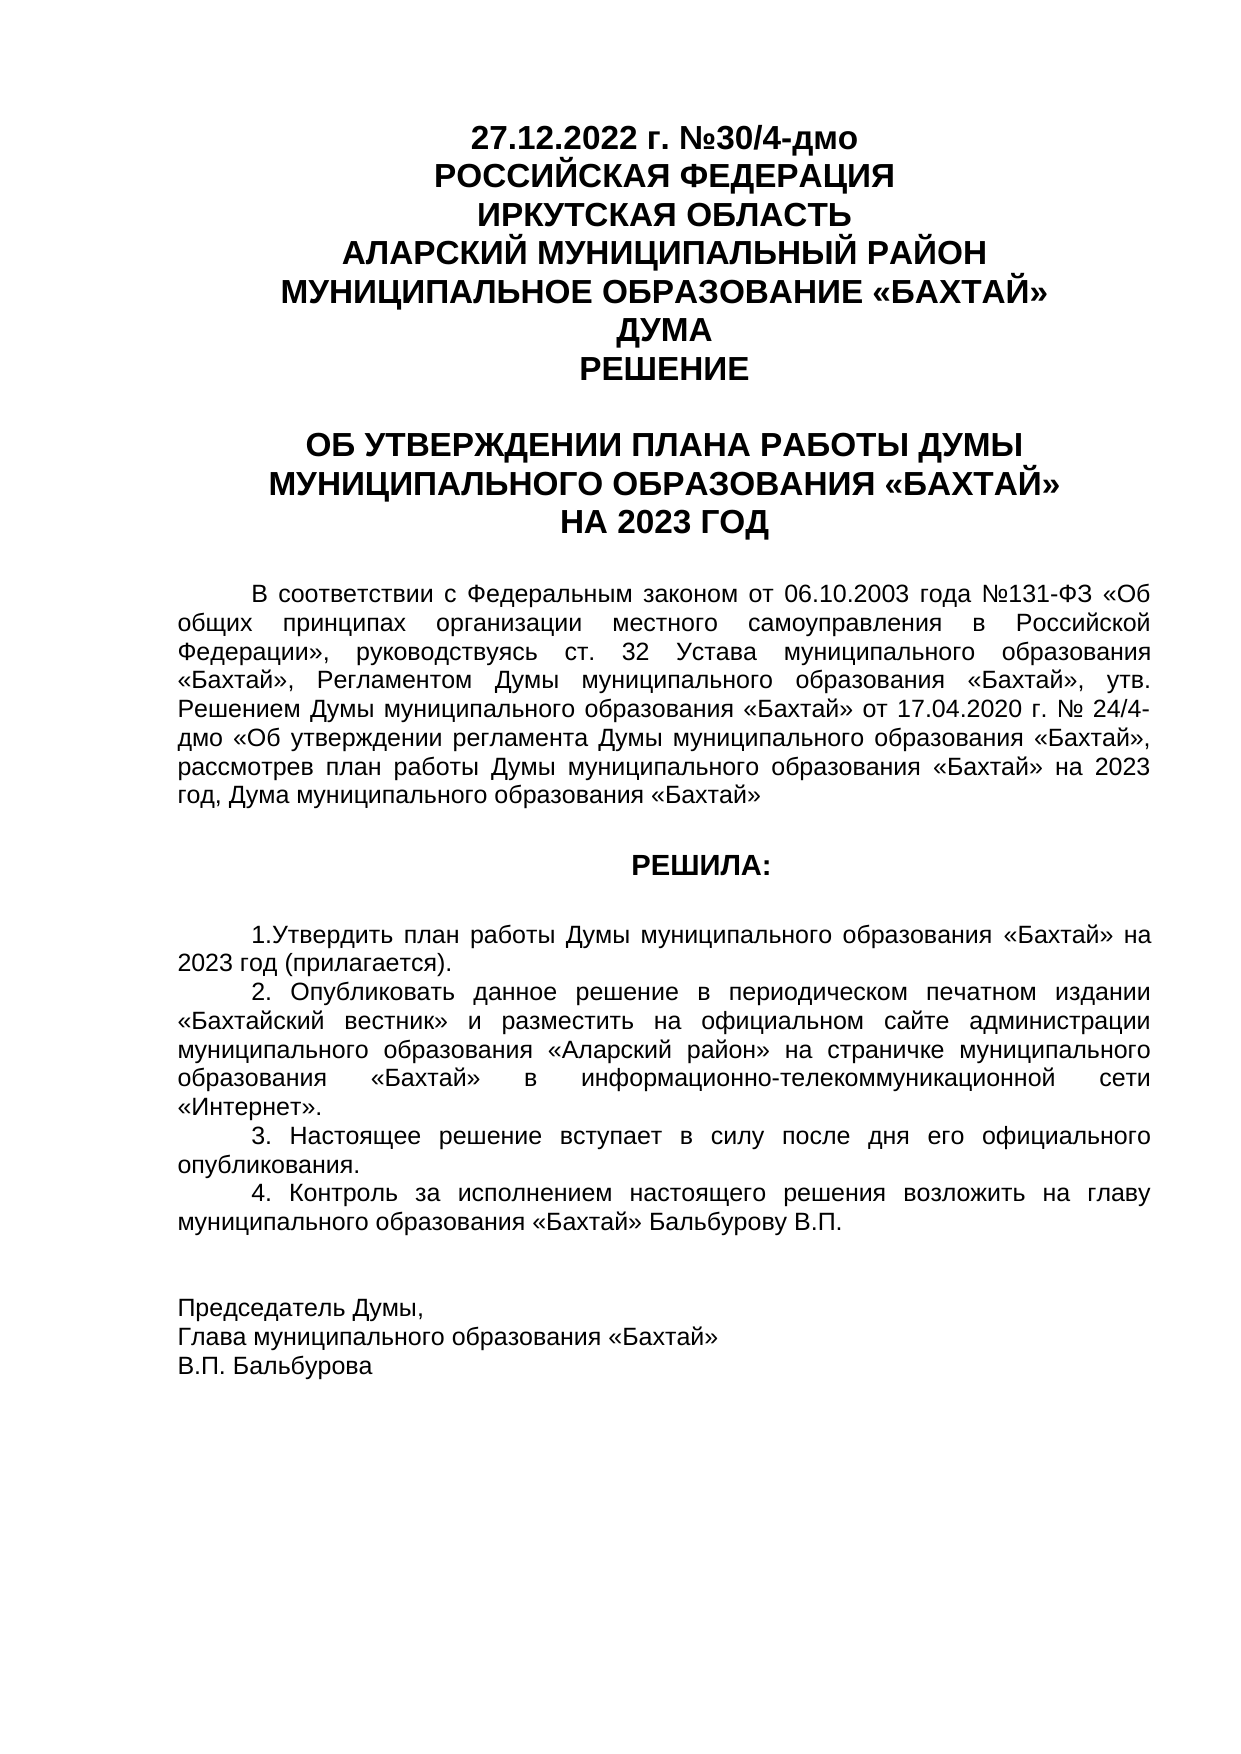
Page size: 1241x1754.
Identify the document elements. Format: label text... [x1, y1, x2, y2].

text РЕШЕНИЕ [177, 349, 1152, 387]
text 27.12.2022 г. №30/4-дмо [177, 118, 1152, 157]
text Председатель Думы, [177, 1293, 1152, 1322]
text Глава муниципального образования «Бахтай» [177, 1322, 1152, 1351]
text 3. Настоящее решение вступает в силу после дня его официального опубликования. [177, 1121, 1152, 1178]
text Об утверждении ПЛАНА РАБОТЫ ДУМЫ МУНИЦИПАЛЬНОГО ОБРАЗОВАНИЯ «БАХТАЙ» [177, 426, 1152, 502]
text В.П. Бальбурова [177, 1351, 1152, 1380]
subtitle МУНИЦИПАЛЬНОЕ ОБРАЗОВАНИЕ «БАХТАЙ» [177, 272, 1152, 310]
text В соответствии с Федеральным законом от 06.10.2003 года №131-ФЗ «Об общих принципах организации местного самоуправления в Российской Федерации», руководствуясь ст. 32 Устава муниципального образования «Бахтай», Регламентом Думы муниципального образования «Бахтай», утв. Решением Думы муниципального образования «Бахтай» от 17.04.2020 г. № 24/4-дмо «Об утверждении регламента Думы муниципального образования «Бахтай», рассмотрев план работы Думы муниципального образования «Бахтай» на 2023 год, Дума муниципального образования «Бахтай» [177, 579, 1152, 809]
text РЕШИЛА: [177, 848, 1152, 881]
text АЛАРСКИЙ МУНИЦИПАЛЬНЫЙ РАЙОН [177, 233, 1152, 272]
subtitle ДУМА [177, 310, 1152, 349]
text 1.Утвердить план работы Думы муниципального образования «Бахтай» на 2023 год (прилагается). [177, 920, 1152, 977]
text РОССИЙСКАЯ ФЕДЕРАЦИЯ [177, 157, 1152, 195]
text 2. Опубликовать данное решение в периодическом печатном издании «Бахтайский вестник» и разместить на официальном сайте администрации муниципального образования «Аларский район» на страничке муниципального образования «Бахтай» в информационно-телекоммуникационной сети «Интернет». [177, 977, 1152, 1121]
text 4. Контроль за исполнением настоящего решения возложить на главу муниципального образования «Бахтай» Бальбурову В.П. [177, 1178, 1152, 1236]
text НА 2023 ГОД [177, 502, 1152, 541]
text ИРКУТСКАЯ ОБЛАСТЬ [177, 195, 1152, 233]
